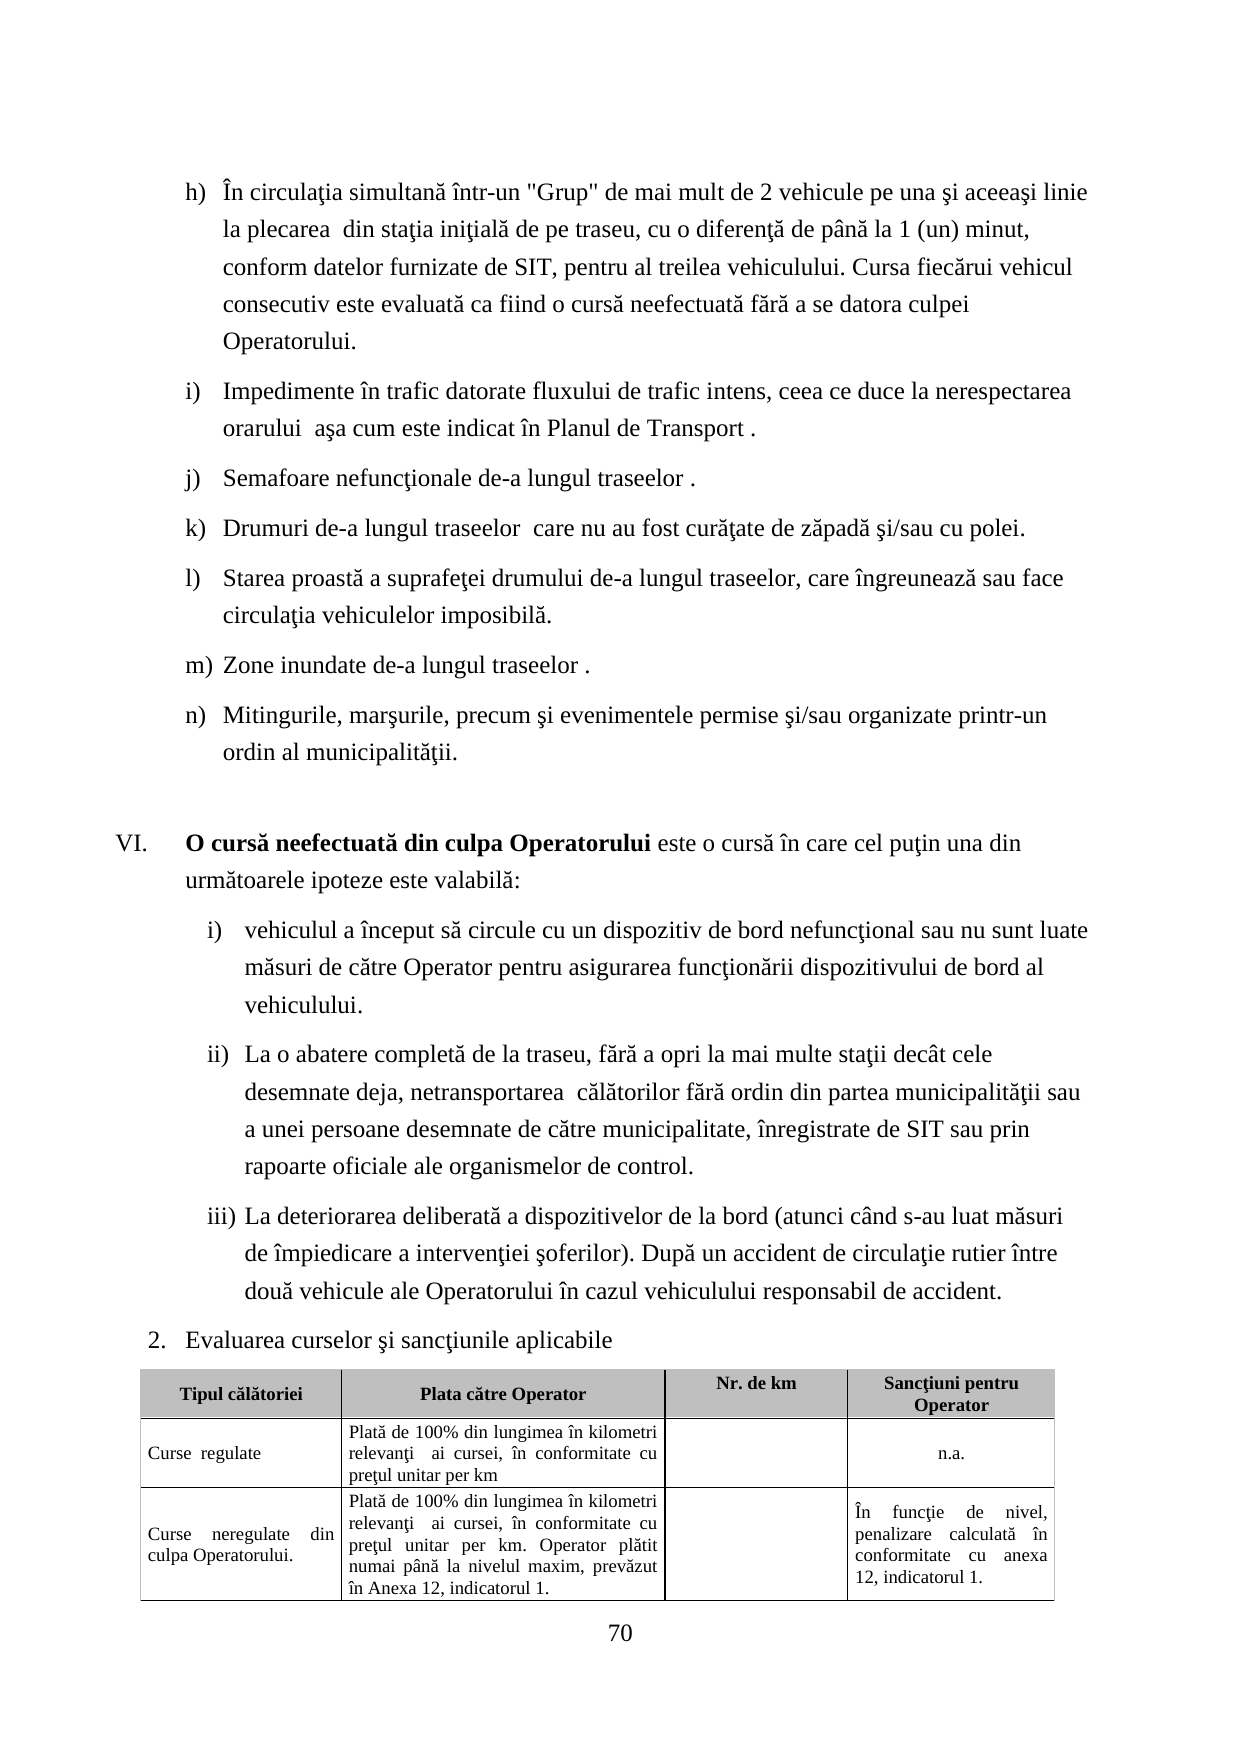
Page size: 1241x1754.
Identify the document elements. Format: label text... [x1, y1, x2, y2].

table_cell Plată de 100% din lungimea în kilometri relevanţi ai cursei, în conformitate cu preţul unitar per km [342, 1419, 664, 1487]
table_cell În funcţie de nivel, penalizare calculată în conformitate cu anexa 12, indicatorul 1. [848, 1488, 1054, 1600]
list vehiculul a început să circule cu un dispozitiv de bord nefuncţional sau nu sunt luate măsuri de către Operator pentru asigurarea funcţionării dispozitivului de bord al vehiculului. [207, 915, 1092, 1018]
table_cell [666, 1488, 847, 1600]
table_cell Curse neregulate din culpa Operatorului. [141, 1488, 341, 1600]
table_header Sancţiuni pentru Operator [848, 1370, 1054, 1417]
list La o abatere completă de la traseu, fără a opri la mai multe staţii decât cele desemnate deja, netransportarea călătorilor fără ordin din partea municipalităţii sau a unei persoane desemnate de către municipalitate, înregistrate de SIT sau prin rapoarte oficiale ale organismelor de control. [207, 1039, 1092, 1180]
table_header Tipul călătoriei [141, 1370, 341, 1417]
list Drumuri de-a lungul traseelor care nu au fost curăţate de zăpadă şi/sau cu polei. [185, 513, 1092, 542]
table_cell Curse regulate [141, 1419, 341, 1487]
list Impedimente în trafic datorate fluxului de trafic intens, ceea ce duce la nerespectarea orarului aşa cum este indicat în Planul de Transport . [185, 376, 1092, 442]
list Semafoare nefuncţionale de-a lungul traseelor . [185, 463, 1092, 492]
table_cell Plată de 100% din lungimea în kilometri relevanţi ai cursei, în conformitate cu preţul unitar per km. Operator plătit numai până la nivelul maxim, prevăzut în Anexa 12, indicatorul 1. [342, 1488, 664, 1600]
table_header Nr. de km [666, 1370, 847, 1417]
list Mitingurile, marşurile, precum şi evenimentele permise şi/sau organizate printr-un ordin al municipalităţii. [185, 700, 1092, 766]
list Evaluarea curselor şi sancţiunile aplicabile [148, 1326, 1092, 1354]
table_cell [666, 1419, 847, 1487]
list La deteriorarea deliberată a dispozitivelor de la bord (atunci când s-au luat măsuri de împiedicare a intervenţiei şoferilor). După un accident de circulaţie rutier între două vehicule ale Operatorului în cazul vehiculului responsabil de accident. [207, 1201, 1092, 1304]
list O cursă neefectuată din culpa Operatorului este o cursă în care cel puţin una din următoarele ipoteze este valabilă: [148, 828, 1092, 894]
list În circulaţia simultană într-un "Grup" de mai mult de 2 vehicule pe una şi aceeaşi linie la plecarea din staţia iniţială de pe traseu, cu o diferenţă de până la 1 (un) minut, conform datelor furnizate de SIT, pentru al treilea vehiculului. Cursa fiecărui vehicul consecutiv este evaluată ca fiind o cursă neefectuată fără a se datora culpei Operatorului. [185, 177, 1092, 355]
list Zone inundate de-a lungul traseelor . [185, 650, 1092, 679]
list Starea proastă a suprafeţei drumului de-a lungul traseelor, care îngreunează sau face circulaţia vehiculelor imposibilă. [185, 563, 1092, 629]
table_cell n.a. [848, 1419, 1054, 1487]
table_header Plata către Operator [342, 1370, 664, 1417]
